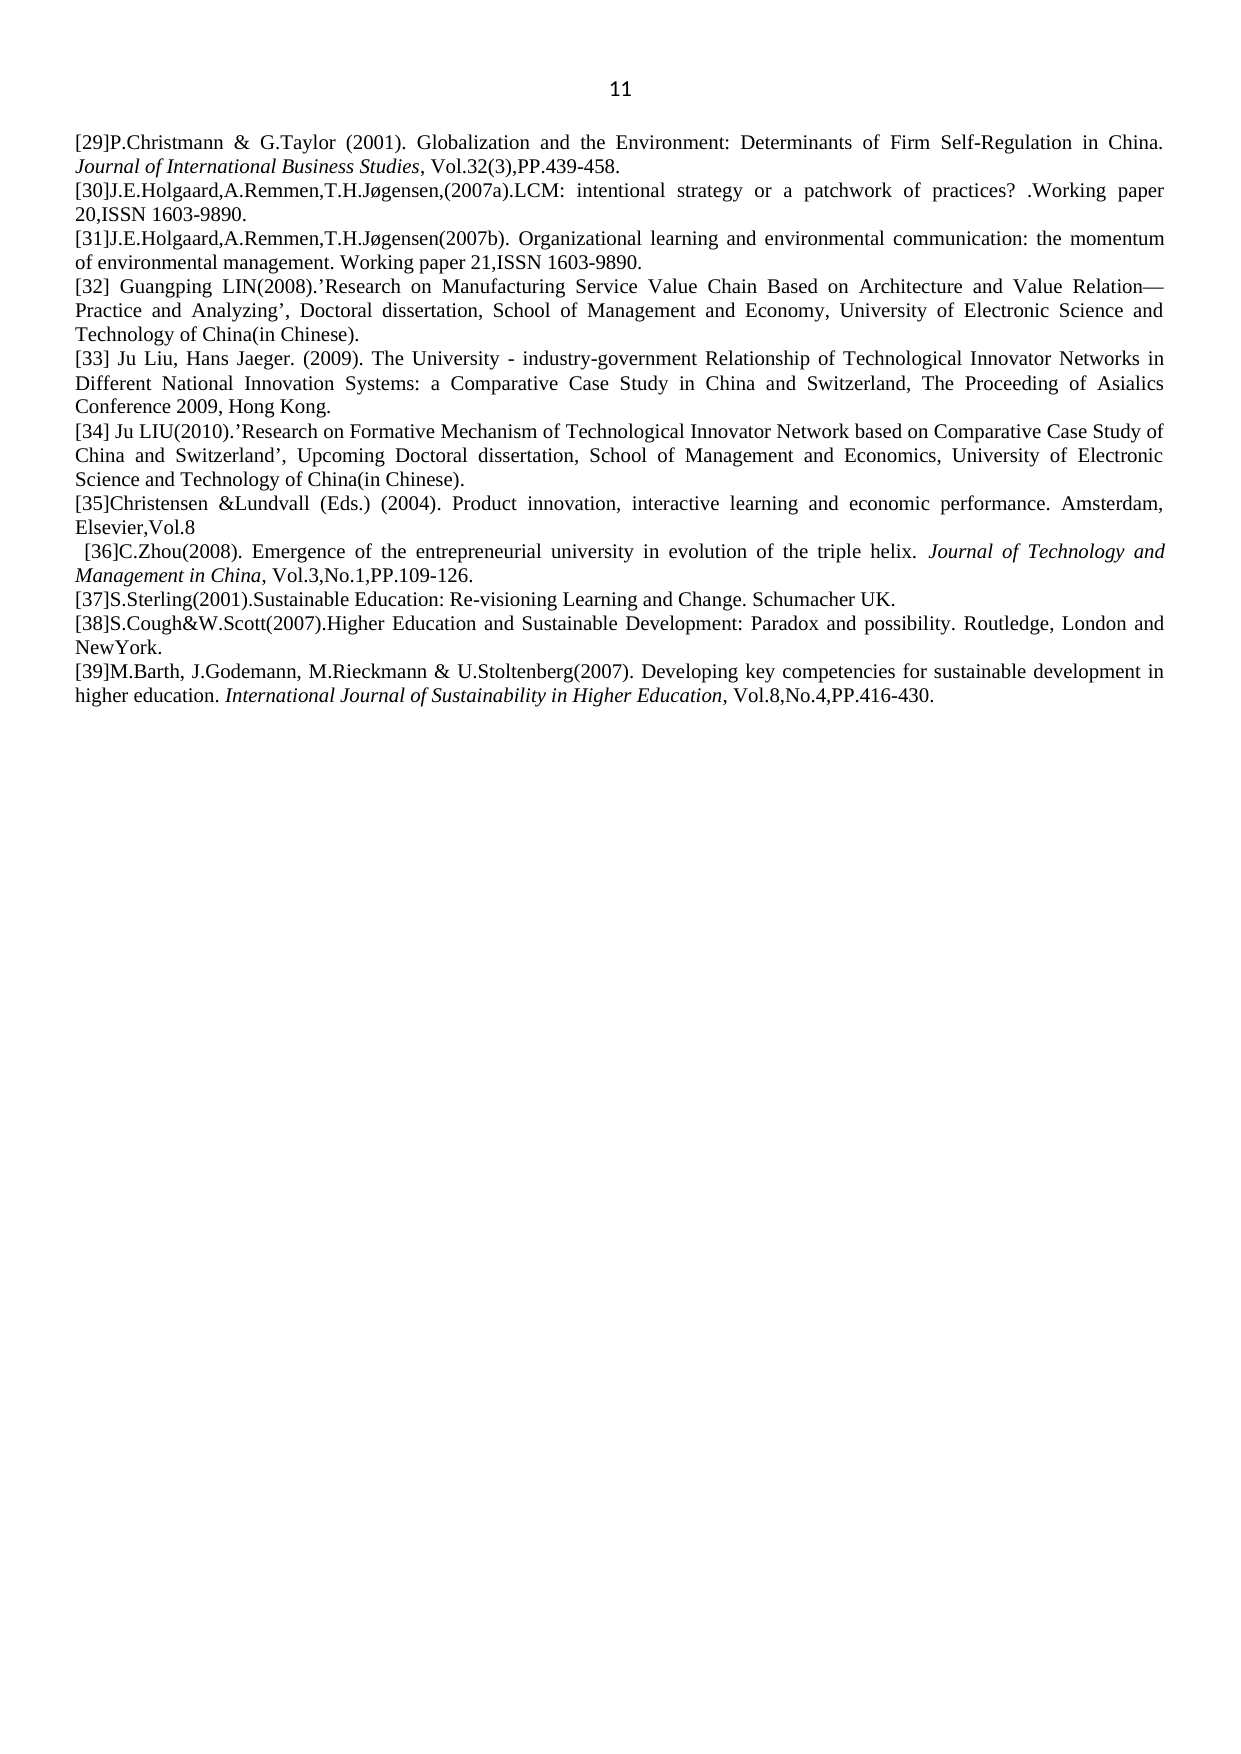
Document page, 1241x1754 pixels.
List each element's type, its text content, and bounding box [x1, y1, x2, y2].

text [38]S.Cough&W.Scott(2007).Higher Education and Sustainable Development: Paradox and possibility. Routledge, London and NewYork. [75, 611, 1165, 659]
text [31]J.E.Holgaard,A.Remmen,T.H.Jøgensen(2007b). Organizational learning and environmental communication: the momentum of environmental management. Working paper 21,ISSN 1603-9890. [75, 226, 1165, 274]
text [36]C.Zhou(2008). Emergence of the entrepreneurial university in evolution of the triple helix. Journal of Technology and Management in China, Vol.3,No.1,PP.109-126. [75, 539, 1165, 587]
text [39]M.Barth, J.Godemann, M.Rieckmann & U.Stoltenberg(2007). Developing key competencies for sustainable development in higher education. International Journal of Sustainability in Higher Education, Vol.8,No.4,PP.416-430. [75, 659, 1165, 707]
text [33] Ju Liu, Hans Jaeger. (2009). The University - industry-government Relationship of Technological Innovator Networks in Different National Innovation Systems: a Comparative Case Study in China and Switzerland, The Proceeding of Asialics Conference 2009, Hong Kong. [75, 346, 1165, 418]
text [34] Ju LIU(2010).’Research on Formative Mechanism of Technological Innovator Network based on Comparative Case Study of China and Switzerland’, Upcoming Doctoral dissertation, School of Management and Economics, University of Electronic Science and Technology of China(in Chinese). [75, 418, 1165, 491]
text [32] Guangping LIN(2008).’Research on Manufacturing Service Value Chain Based on Architecture and Value Relation—Practice and Analyzing’, Doctoral dissertation, School of Management and Economy, University of Electronic Science and Technology of China(in Chinese). [75, 274, 1165, 346]
text [30]J.E.Holgaard,A.Remmen,T.H.Jøgensen,(2007a).LCM: intentional strategy or a patchwork of practices? .Working paper 20,ISSN 1603-9890. [75, 178, 1165, 226]
text [29]P.Christmann & G.Taylor (2001). Globalization and the Environment: Determinants of Firm Self-Regulation in China. Journal of International Business Studies, Vol.32(3),PP.439-458. [75, 130, 1165, 178]
text [35]Christensen &Lundvall (Eds.) (2004). Product innovation, interactive learning and economic performance. Amsterdam, Elsevier,Vol.8 [75, 491, 1165, 539]
text [37]S.Sterling(2001).Sustainable Education: Re-visioning Learning and Change. Schumacher UK. [75, 587, 1165, 611]
